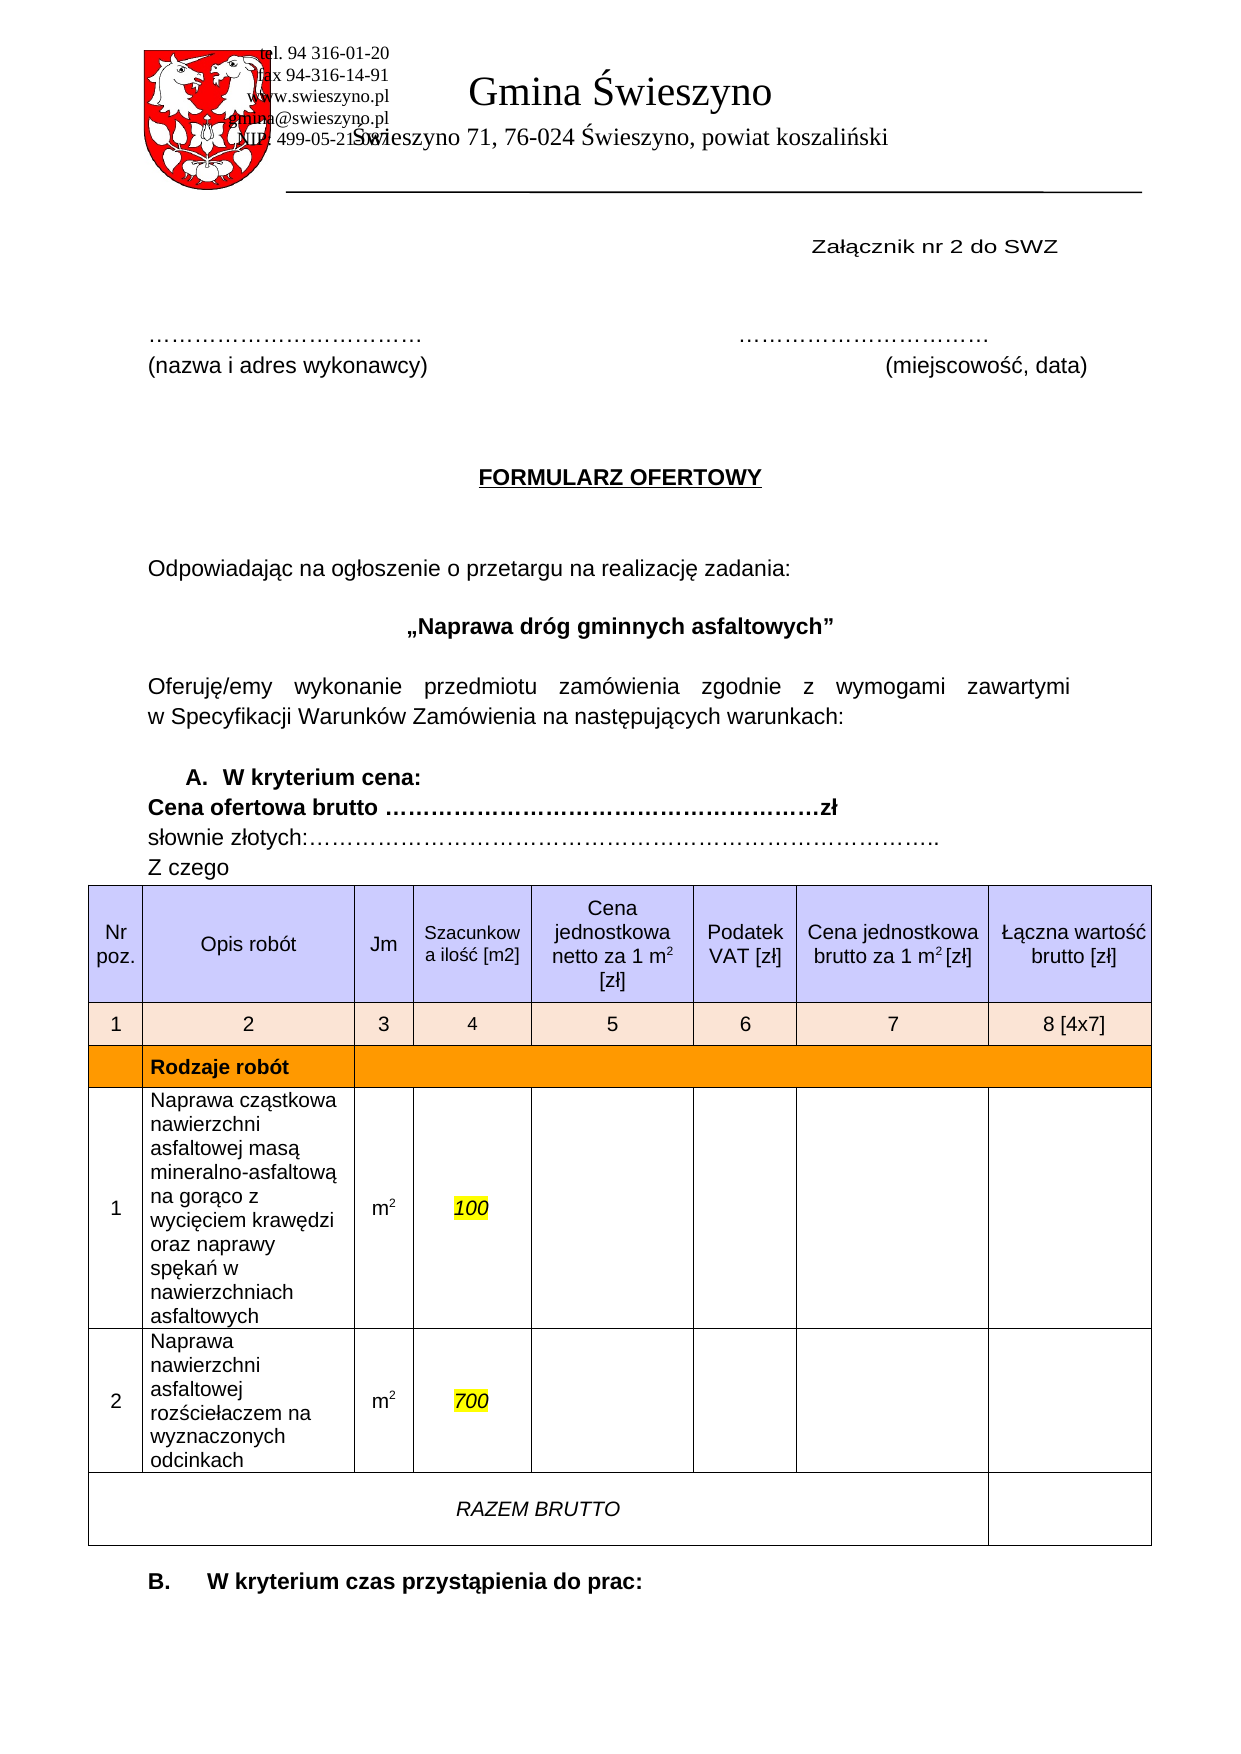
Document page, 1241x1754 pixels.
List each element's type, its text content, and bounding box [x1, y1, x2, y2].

table_cell 700 [414, 1329, 531, 1472]
table_cell m2 [355, 1088, 413, 1327]
text Oferuję/emy wykonanie przedmiotu zamówienia zgodnie z wymogami zawartymi w Specyfikacji Warunków Zamówienia na następujących warunkach: [148, 673, 1092, 730]
text (nazwa i adres wykonawcy) (miejscowość, data) [148, 352, 1092, 378]
table_cell 3 [355, 1003, 413, 1045]
text Odpowiadając na ogłoszenie o przetargu na realizację zadania: [148, 555, 1092, 581]
picture [143, 50, 271, 190]
table_cell 2 [89, 1329, 142, 1472]
table_header Łączna wartość brutto [zł] [989, 886, 1151, 1002]
table_header Podatek VAT [zł] [694, 886, 796, 1002]
text słownie złotych:……………………………………………………………………….. [148, 824, 1092, 851]
table_cell [413, 1046, 1151, 1087]
table_cell [989, 1088, 1151, 1327]
text ……………………………… …………………………… [148, 321, 1092, 348]
table_cell [797, 1329, 988, 1472]
table_cell [694, 1329, 796, 1472]
table_cell 8 [4x7] [989, 1003, 1151, 1045]
table_cell 6 [694, 1003, 796, 1045]
list W kryterium cena: [185, 764, 1092, 790]
table_header Cena jednostkowa netto za 1 m2 [zł] [532, 886, 693, 1002]
table_header Nr poz. [89, 886, 142, 1002]
table_cell 5 [532, 1003, 693, 1045]
table_cell 2 [143, 1003, 354, 1045]
table_cell [532, 1088, 693, 1327]
table_cell 7 [797, 1003, 988, 1045]
table_cell 100 [414, 1088, 531, 1327]
table_header Szacunkowa ilość [m2] [414, 886, 531, 1002]
table_header Opis robót [143, 886, 354, 1002]
list W kryterium czas przystąpienia do prac: [148, 1568, 1092, 1594]
table_cell [989, 1473, 1151, 1545]
table_cell 1 [89, 1088, 142, 1327]
table_cell RAZEM BRUTTO [89, 1473, 988, 1545]
table_cell Naprawa cząstkowa nawierzchni asfaltowej masą mineralno-asfaltową na gorąco z wycięciem krawędzi oraz naprawy spękań w nawierzchniach asfaltowych [143, 1088, 354, 1327]
table_cell [532, 1329, 693, 1472]
table_cell [89, 1046, 142, 1087]
table_header Cena jednostkowa brutto za 1 m2 [zł] [797, 886, 988, 1002]
table_header Jm [355, 886, 413, 1002]
text „Naprawa dróg gminnych asfaltowych” [148, 613, 1092, 639]
table_cell 1 [89, 1003, 142, 1045]
text Cena ofertowa brutto …………………………………………………zł [148, 794, 1092, 820]
text FORMULARZ OFERTOWY [148, 464, 1092, 491]
table_cell [694, 1088, 796, 1327]
table_cell [355, 1046, 413, 1087]
table_cell Rodzaje robót [143, 1046, 354, 1087]
table_cell m2 [355, 1329, 413, 1472]
text Z czego [148, 854, 1092, 881]
table_cell Naprawa nawierzchni asfaltowej rozściełaczem na wyznaczonych odcinkach [143, 1329, 354, 1472]
table_cell [989, 1329, 1151, 1472]
text Załącznik nr 2 do SWZ [738, 236, 1092, 258]
table_cell [797, 1088, 988, 1327]
table_cell 4 [414, 1003, 531, 1045]
